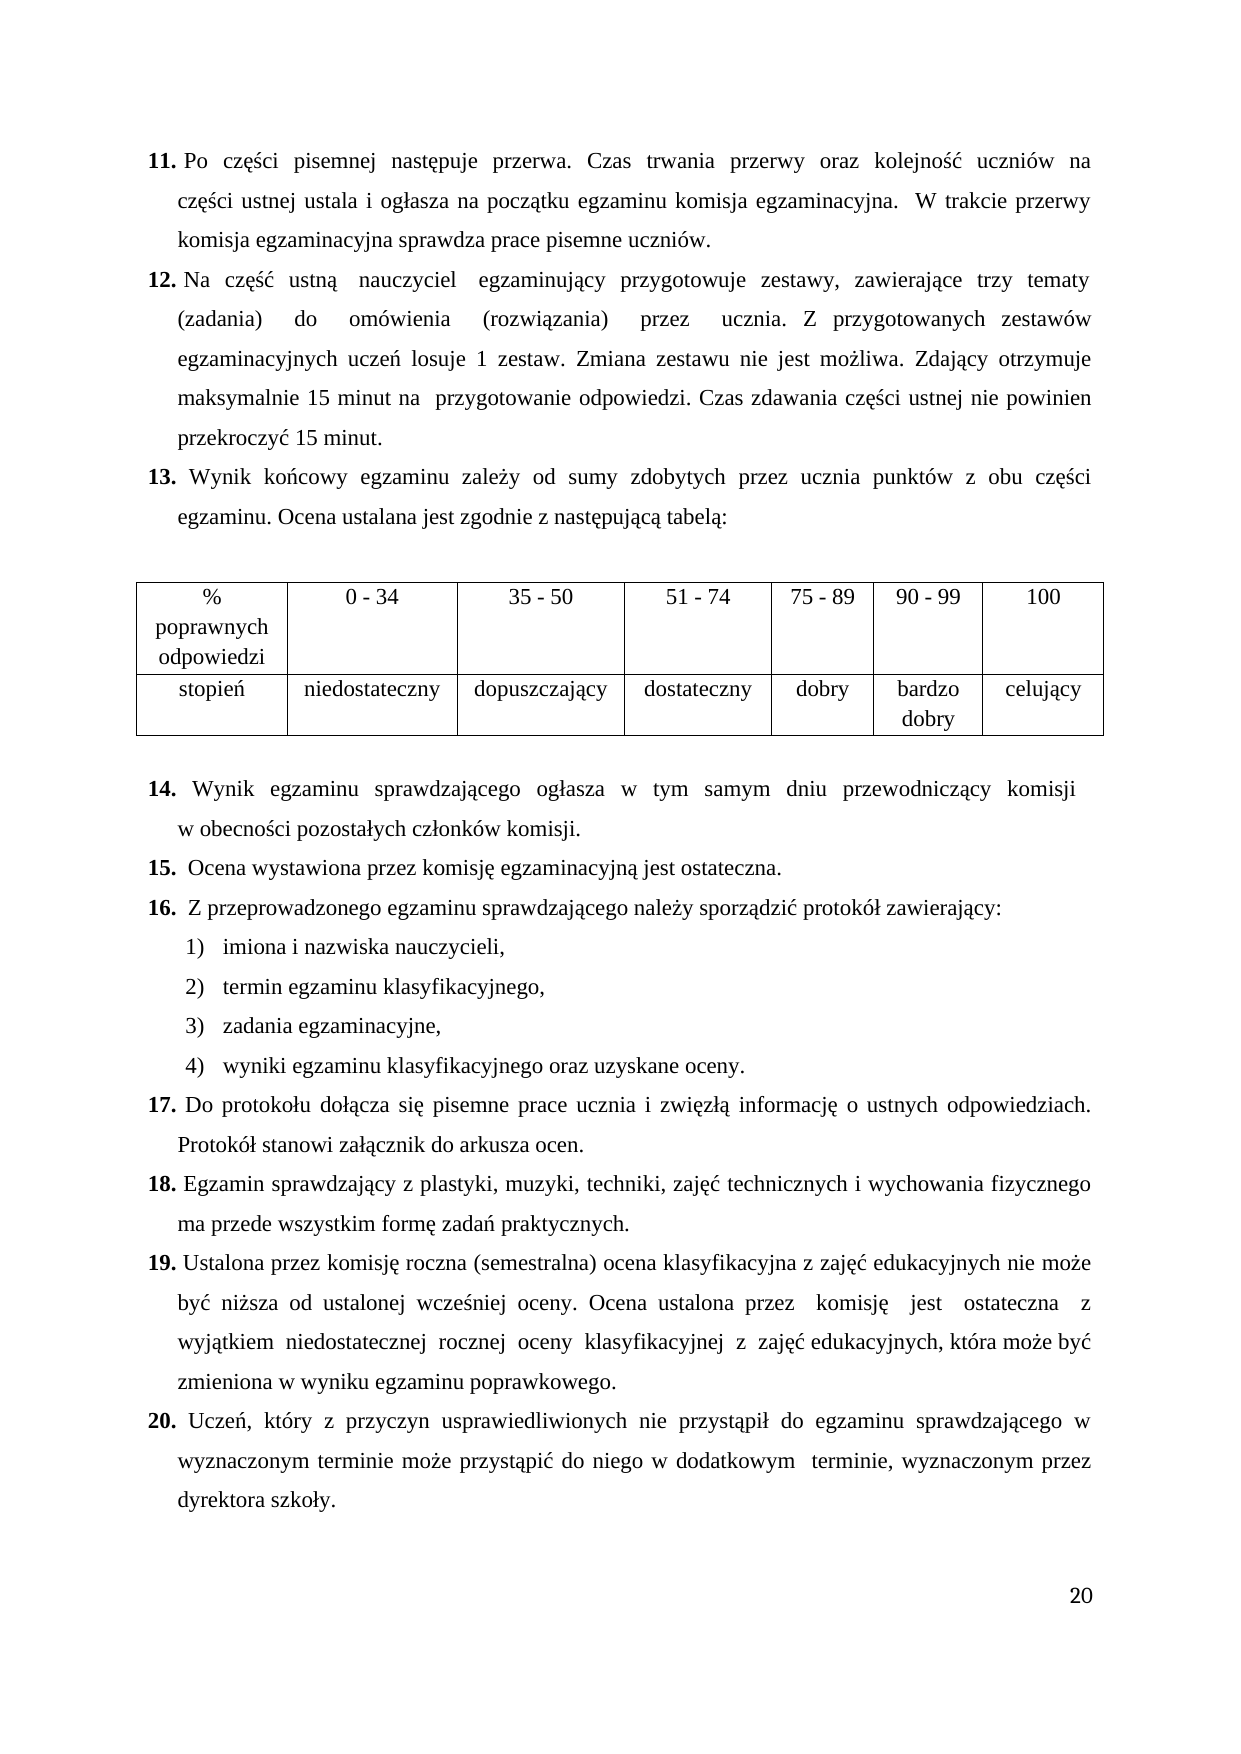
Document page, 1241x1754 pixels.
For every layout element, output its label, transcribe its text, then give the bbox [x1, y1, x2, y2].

table_cell dostateczny [625, 675, 771, 735]
text 19. Ustalona przez komisję roczna (semestralna) ocena klasyfikacyjna z zajęć edukacyjnych nie może być niższa od ustalonej wcześniej oceny. Ocena ustalona przez komisję jest ostateczna z wyjątkiem niedostatecznej rocznej oceny klasyfikacyjnej z zajęć edukacyjnych, która może być zmieniona w wyniku egzaminu poprawkowego. [148, 1249, 1093, 1394]
text 20. Uczeń, który z przyczyn usprawiedliwionych nie przystąpił do egzaminu sprawdzającego w wyznaczonym terminie może przystąpić do niego w dodatkowym terminie, wyznaczonym przez dyrektora szkoły. [148, 1407, 1093, 1512]
list imiona i nazwiska nauczycieli, [185, 933, 1093, 960]
text 14. Wynik egzaminu sprawdzającego ogłasza w tym samym dniu przewodniczący komisji w obecności pozostałych członków komisji. [148, 776, 1093, 841]
table_cell dopuszczający [458, 675, 624, 735]
table_header 90 - 99 [874, 583, 982, 673]
table_header 75 - 89 [772, 583, 873, 673]
text 16. Z przeprowadzonego egzaminu sprawdzającego należy sporządzić protokół zawierający: [148, 894, 1093, 920]
text 13. Wynik końcowy egzaminu zależy od sumy zdobytych przez ucznia punktów z obu części egzaminu. Ocena ustalana jest zgodnie z następującą tabelą: [148, 463, 1093, 529]
list zadania egzaminacyjne, [185, 1012, 1093, 1039]
text 15. Ocena wystawiona przez komisję egzaminacyjną jest ostateczna. [148, 854, 1093, 881]
text 12. Na część ustną nauczyciel egzaminujący przygotowuje zestawy, zawierające trzy tematy (zadania) do omówienia (rozwiązania) przez ucznia. Z przygotowanych zestawów egzaminacyjnych uczeń losuje 1 zestaw. Zmiana zestawu nie jest możliwa. Zdający otrzymuje maksymalnie 15 minut na przygotowanie odpowiedzi. Czas zdawania części ustnej nie powinien przekroczyć 15 minut. [148, 266, 1093, 450]
table_cell celujący [983, 675, 1103, 735]
table_header 51 - 74 [625, 583, 771, 673]
table_cell bardzo dobry [874, 675, 982, 735]
table_header 0 - 34 [288, 583, 457, 673]
table_cell stopień [137, 675, 287, 735]
list termin egzaminu klasyfikacyjnego, [185, 973, 1093, 999]
text 18. Egzamin sprawdzający z plastyki, muzyki, techniki, zajęć technicznych i wychowania fizycznego ma przede wszystkim formę zadań praktycznych. [148, 1170, 1093, 1236]
table_header 35 - 50 [458, 583, 624, 673]
table_header % poprawnych odpowiedzi [137, 583, 287, 673]
table_cell niedostateczny [288, 675, 457, 735]
text 11. Po części pisemnej następuje przerwa. Czas trwania przerwy oraz kolejność uczniów na części ustnej ustala i ogłasza na początku egzaminu komisja egzaminacyjna. W trakcie przerwy komisja egzaminacyjna sprawdza prace pisemne uczniów. [148, 148, 1093, 253]
table_header 100 [983, 583, 1103, 673]
text 17. Do protokołu dołącza się pisemne prace ucznia i zwięzłą informację o ustnych odpowiedziach. Protokół stanowi załącznik do arkusza ocen. [148, 1091, 1093, 1157]
table_cell dobry [772, 675, 873, 735]
list wyniki egzaminu klasyfikacyjnego oraz uzyskane oceny. [185, 1052, 1093, 1078]
